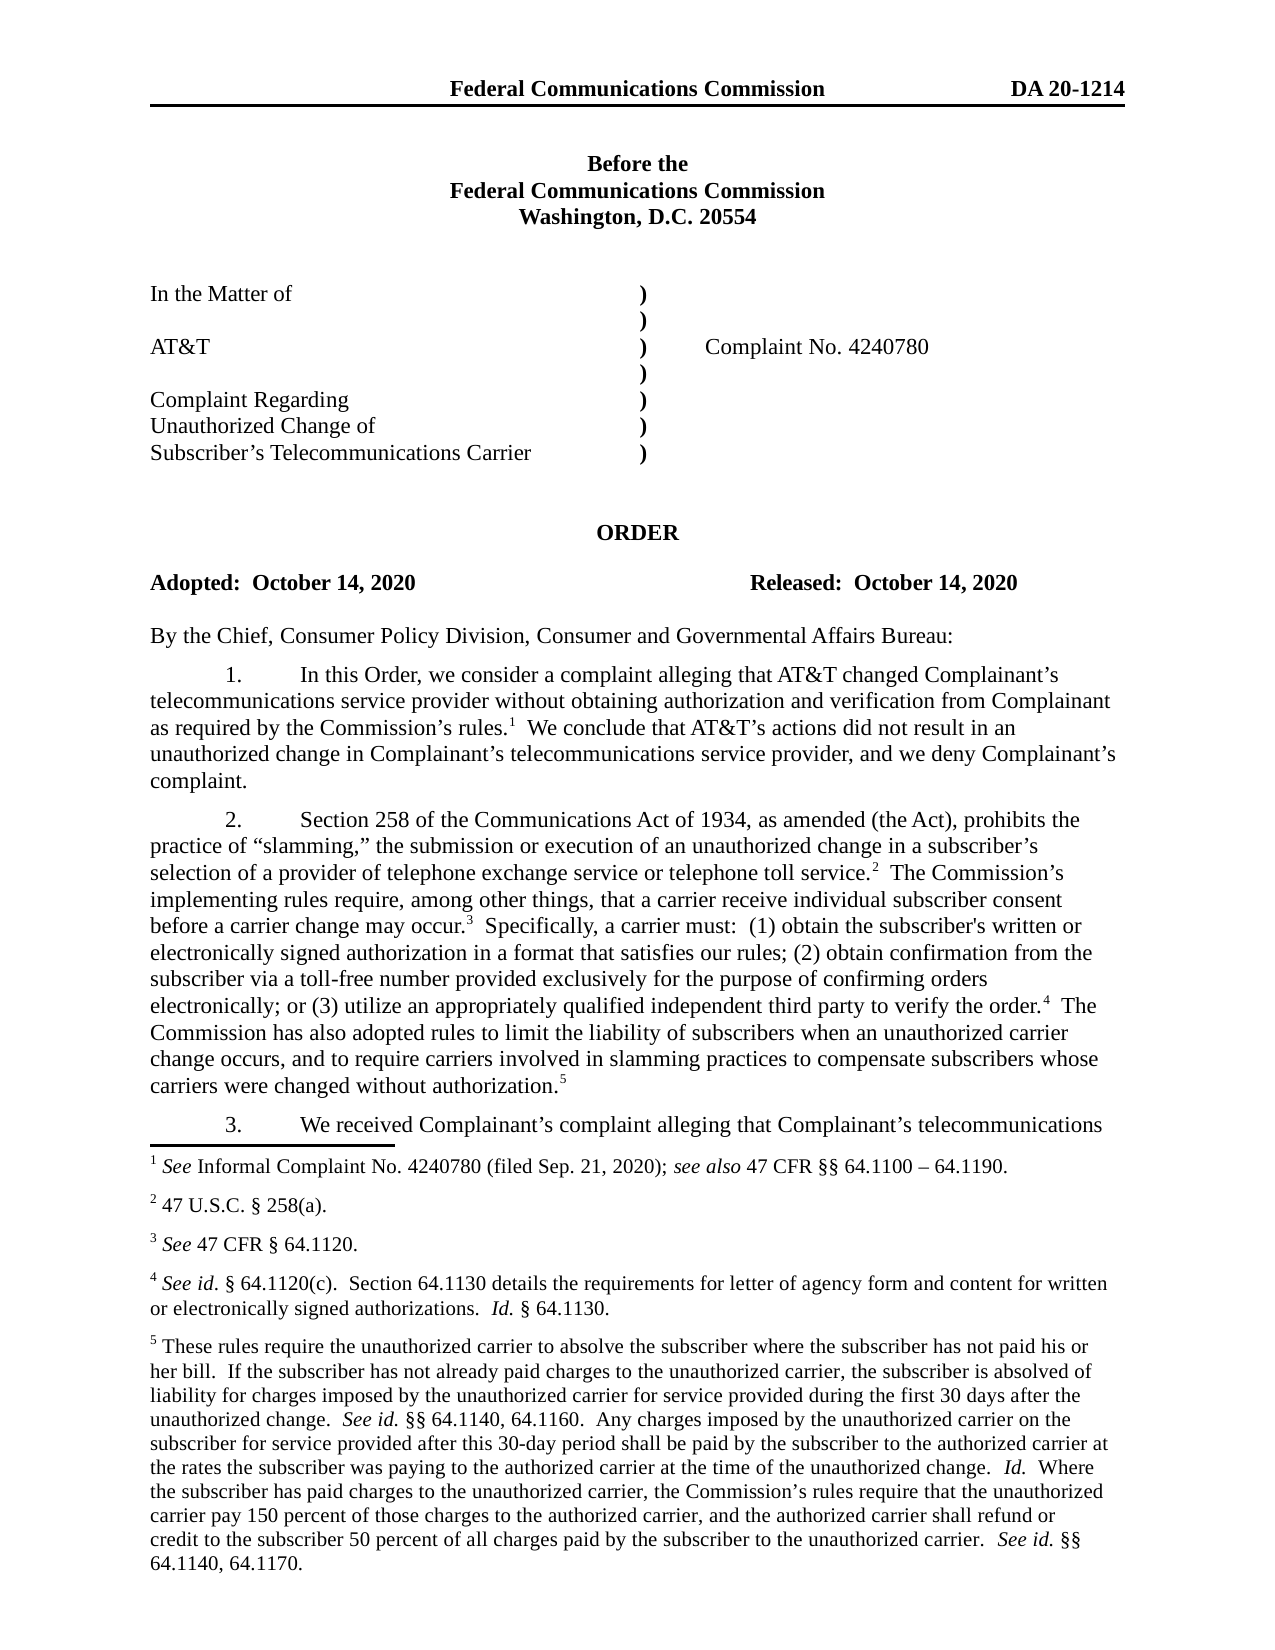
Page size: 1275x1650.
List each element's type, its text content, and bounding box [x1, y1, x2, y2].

table_header Complaint No. 4240780 [694, 280, 1136, 518]
table_header ) ) ) ) ) ) ) [628, 280, 694, 518]
text Adopted: October 14, 2020 Released: October 14, 2020 [150, 570, 1125, 595]
text Washington, D.C. 20554 [150, 203, 1125, 230]
text ORDER [150, 518, 1125, 545]
title Before the [150, 150, 1125, 177]
subtitle Federal Communications Commission [150, 177, 1125, 203]
list Section 258 of the Communications Act of 1934, as amended (the Act), prohibits the practice of “slamming,” the submission or execution of an unauthorized change in a subscriber’s selection of a provider of telephone exchange service or telephone toll service. The Commission’s implementing rules require, among other things, that a carrier receive individual subscriber consent before a carrier change may occur. Specifically, a carrier must: (1) obtain the subscriber's written or electronically signed authorization in a format that satisfies our rules; (2) obtain confirmation from the subscriber via a toll-free number provided exclusively for the purpose of confirming orders electronically; or (3) utilize an appropriately qualified independent third party to verify the order. The Commission has also adopted rules to limit the liability of subscribers when an unauthorized carrier change occurs, and to require carriers involved in slamming practices to compensate subscribers whose carriers were changed without authorization. [150, 806, 1125, 1098]
table_header In the Matter of AT&T Complaint Regarding Unauthorized Change of Subscriber’s Telecommunications Carrier [139, 280, 628, 518]
text By the Chief, Consumer Policy Division, Consumer and Governmental Affairs Bureau: [150, 621, 1125, 648]
list In this Order, we consider a complaint alleging that AT&T changed Complainant’s telecommunications service provider without obtaining authorization and verification from Complainant as required by the Commission’s rules. We conclude that AT&T’s actions did not result in an unauthorized change in Complainant’s telecommunications service provider, and we deny Complainant’s complaint. [150, 661, 1125, 793]
